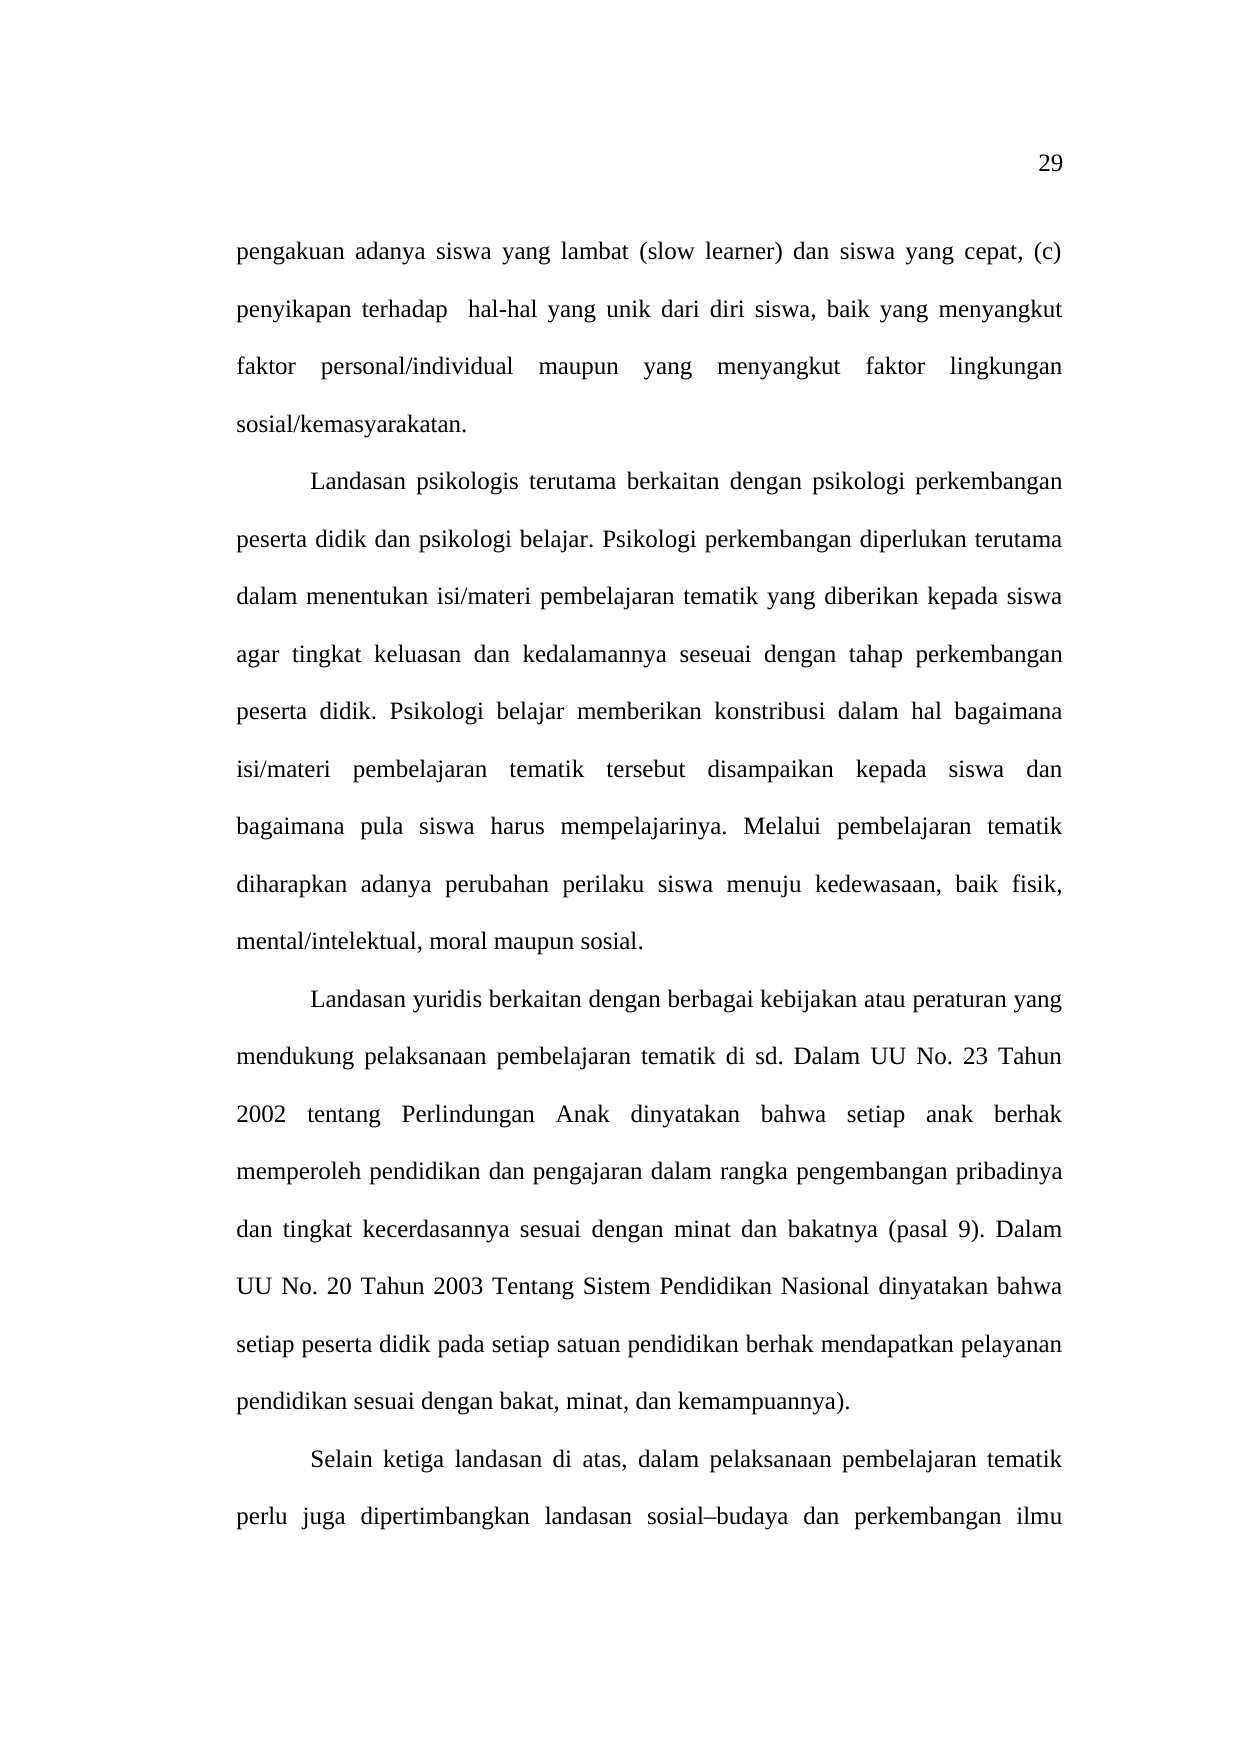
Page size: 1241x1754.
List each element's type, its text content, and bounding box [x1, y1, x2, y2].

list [236, 1444, 1063, 1530]
list Landasan yuridis berkaitan dengan berbagai kebijakan atau peraturan yang mendukung pelaksanaan pembelajaran tematik di sd. Dalam UU No. 23 Tahun 2002 tentang Perlindungan Anak dinyatakan bahwa setiap anak berhak memperoleh pendidikan dan pengajaran dalam rangka pengembangan pribadinya dan tingkat kecerdasannya sesuai dengan minat dan bakatnya (pasal 9). Dalam UU No. 20 Tahun 2003 Tentang Sistem Pendidikan Nasional dinyatakan bahwa setiap peserta didik pada setiap satuan pendidikan berhak mendapatkan pelayanan pendidikan sesuai dengan bakat, minat, dan kemampuannya). [236, 984, 1063, 1415]
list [236, 236, 1063, 437]
list Landasan psikologis terutama berkaitan dengan psikologi perkembangan peserta didik dan psikologi belajar. Psikologi perkembangan diperlukan terutama dalam menentukan isi/materi pembelajaran tematik yang diberikan kepada siswa agar tingkat keluasan dan kedalamannya seseuai dengan tahap perkembangan peserta didik. Psikologi belajar memberikan konstribusi dalam hal bagaimana isi/materi pembelajaran tematik tersebut disampaikan kepada siswa dan bagaimana pula siswa harus mempelajarinya. Melalui pembelajaran tematik diharapkan adanya perubahan perilaku siswa menuju kedewasaan, baik fisik, mental/intelektual, moral maupun sosial. [236, 466, 1063, 955]
